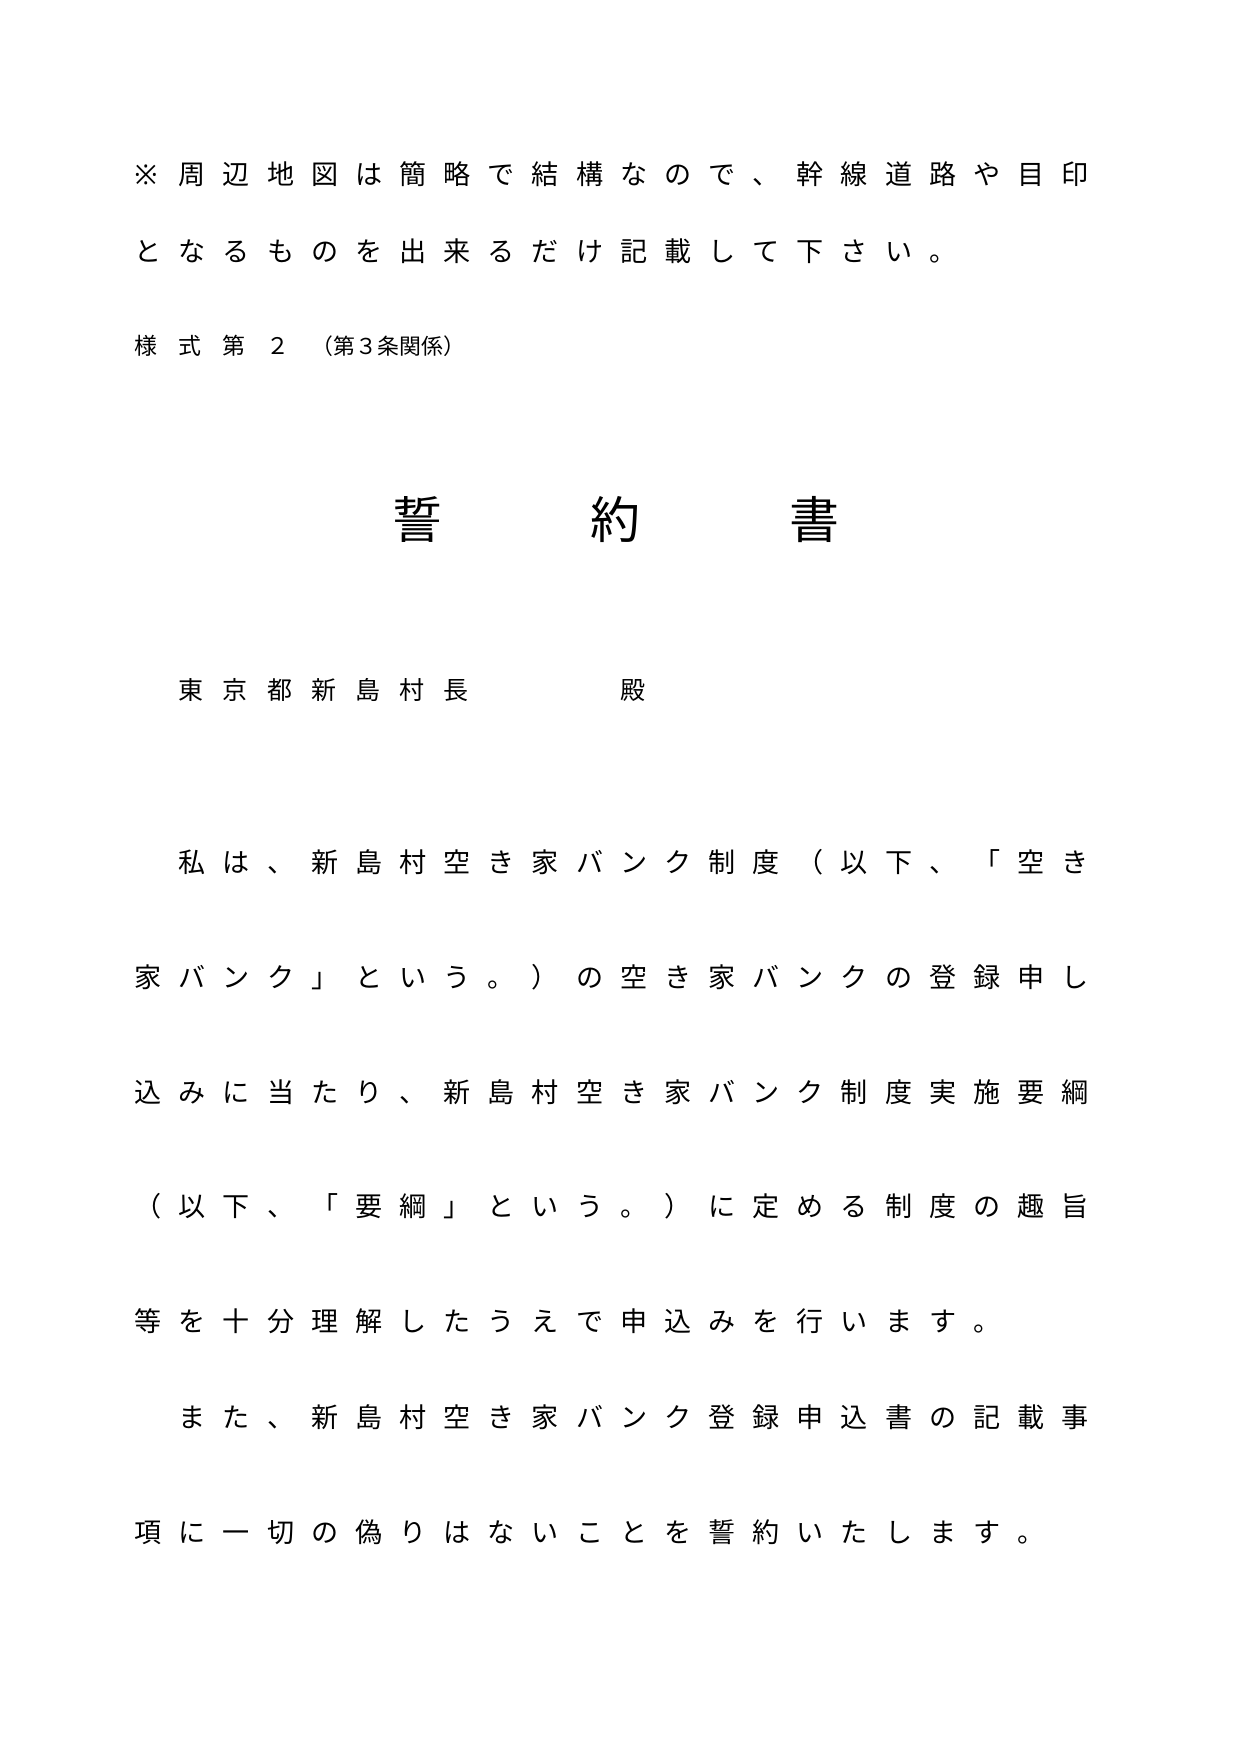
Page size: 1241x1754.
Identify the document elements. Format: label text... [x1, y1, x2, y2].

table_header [124, 288, 1124, 1626]
text ※周辺地図は簡略で結構なので、幹線道路や目印となるものを出来るだけ記載して下さい。 [134, 134, 1106, 287]
